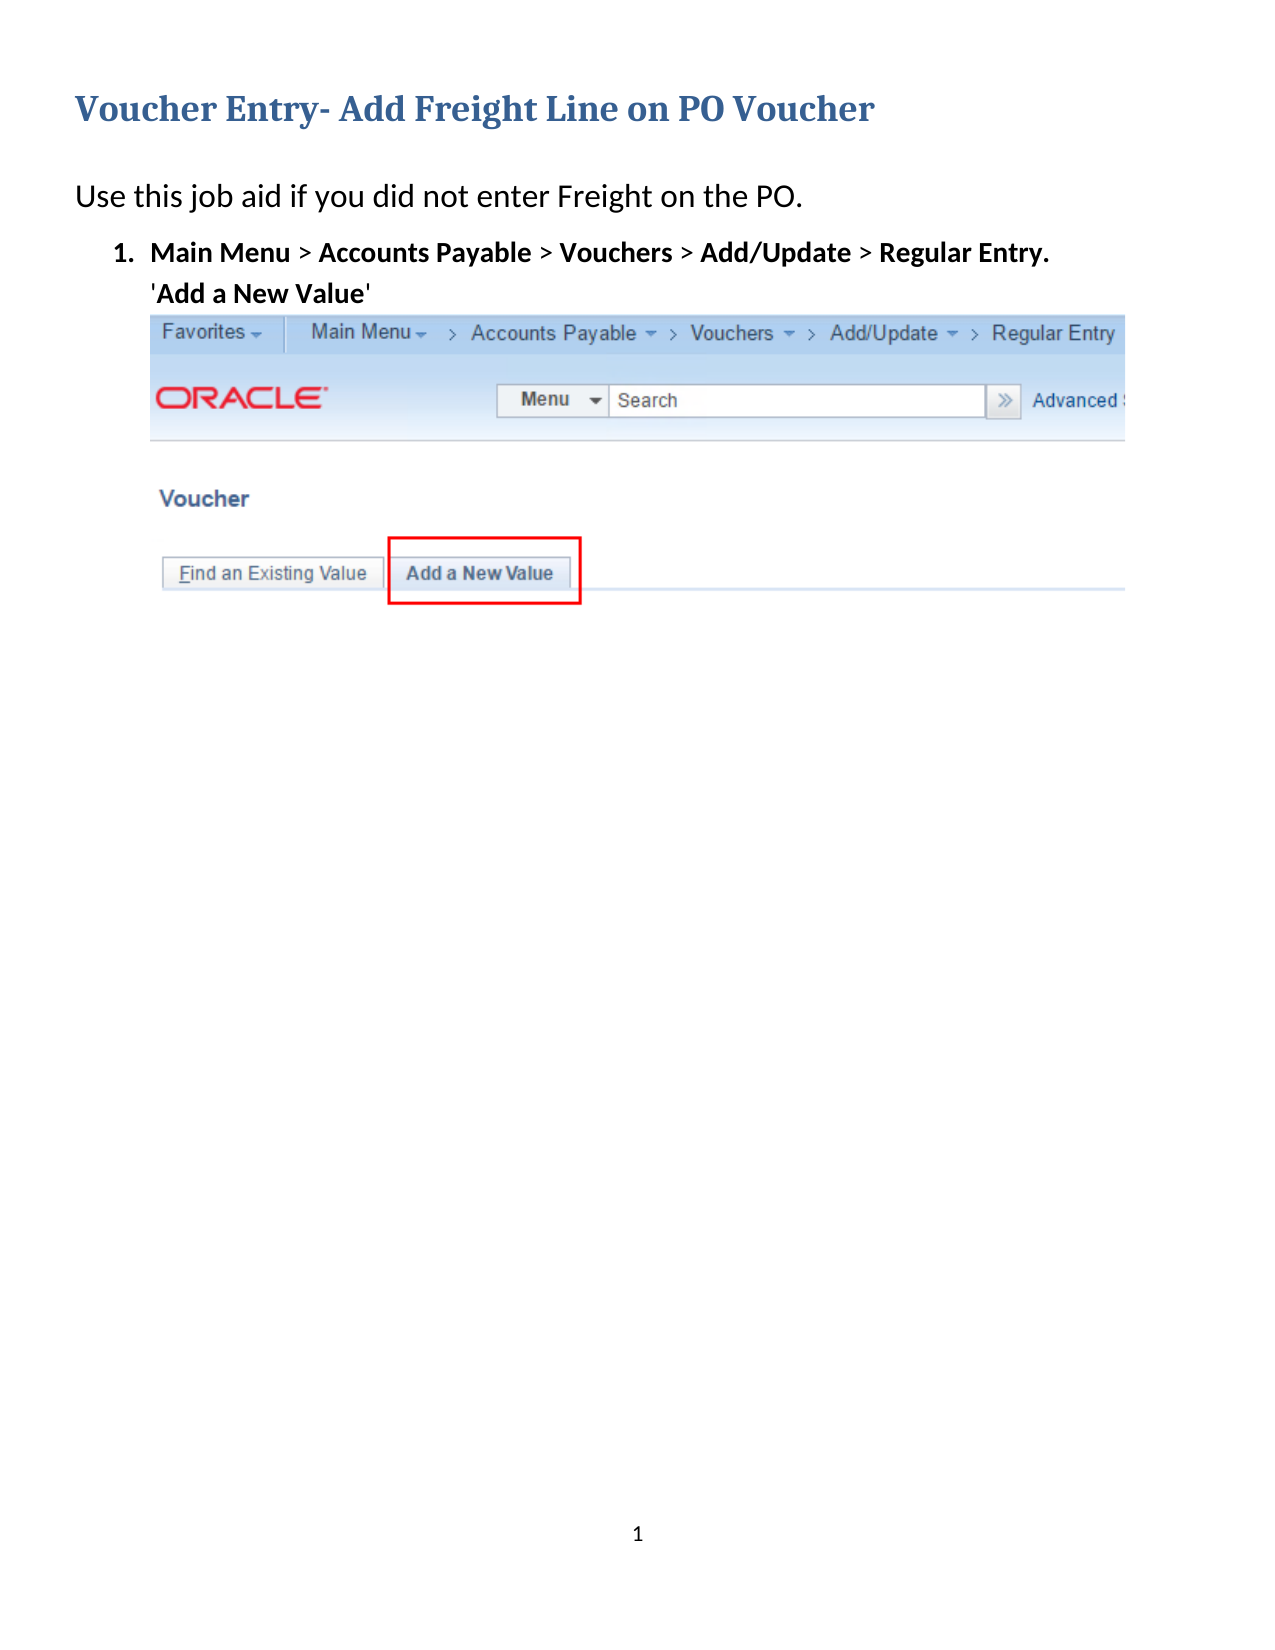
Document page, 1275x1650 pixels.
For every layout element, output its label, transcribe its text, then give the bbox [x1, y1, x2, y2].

text Use this job aid if you did not enter Freight on the PO. [75, 174, 1200, 215]
subtitle Voucher Entry- Add Freight Line on PO Voucher [75, 87, 1200, 131]
picture [150, 314, 1125, 630]
